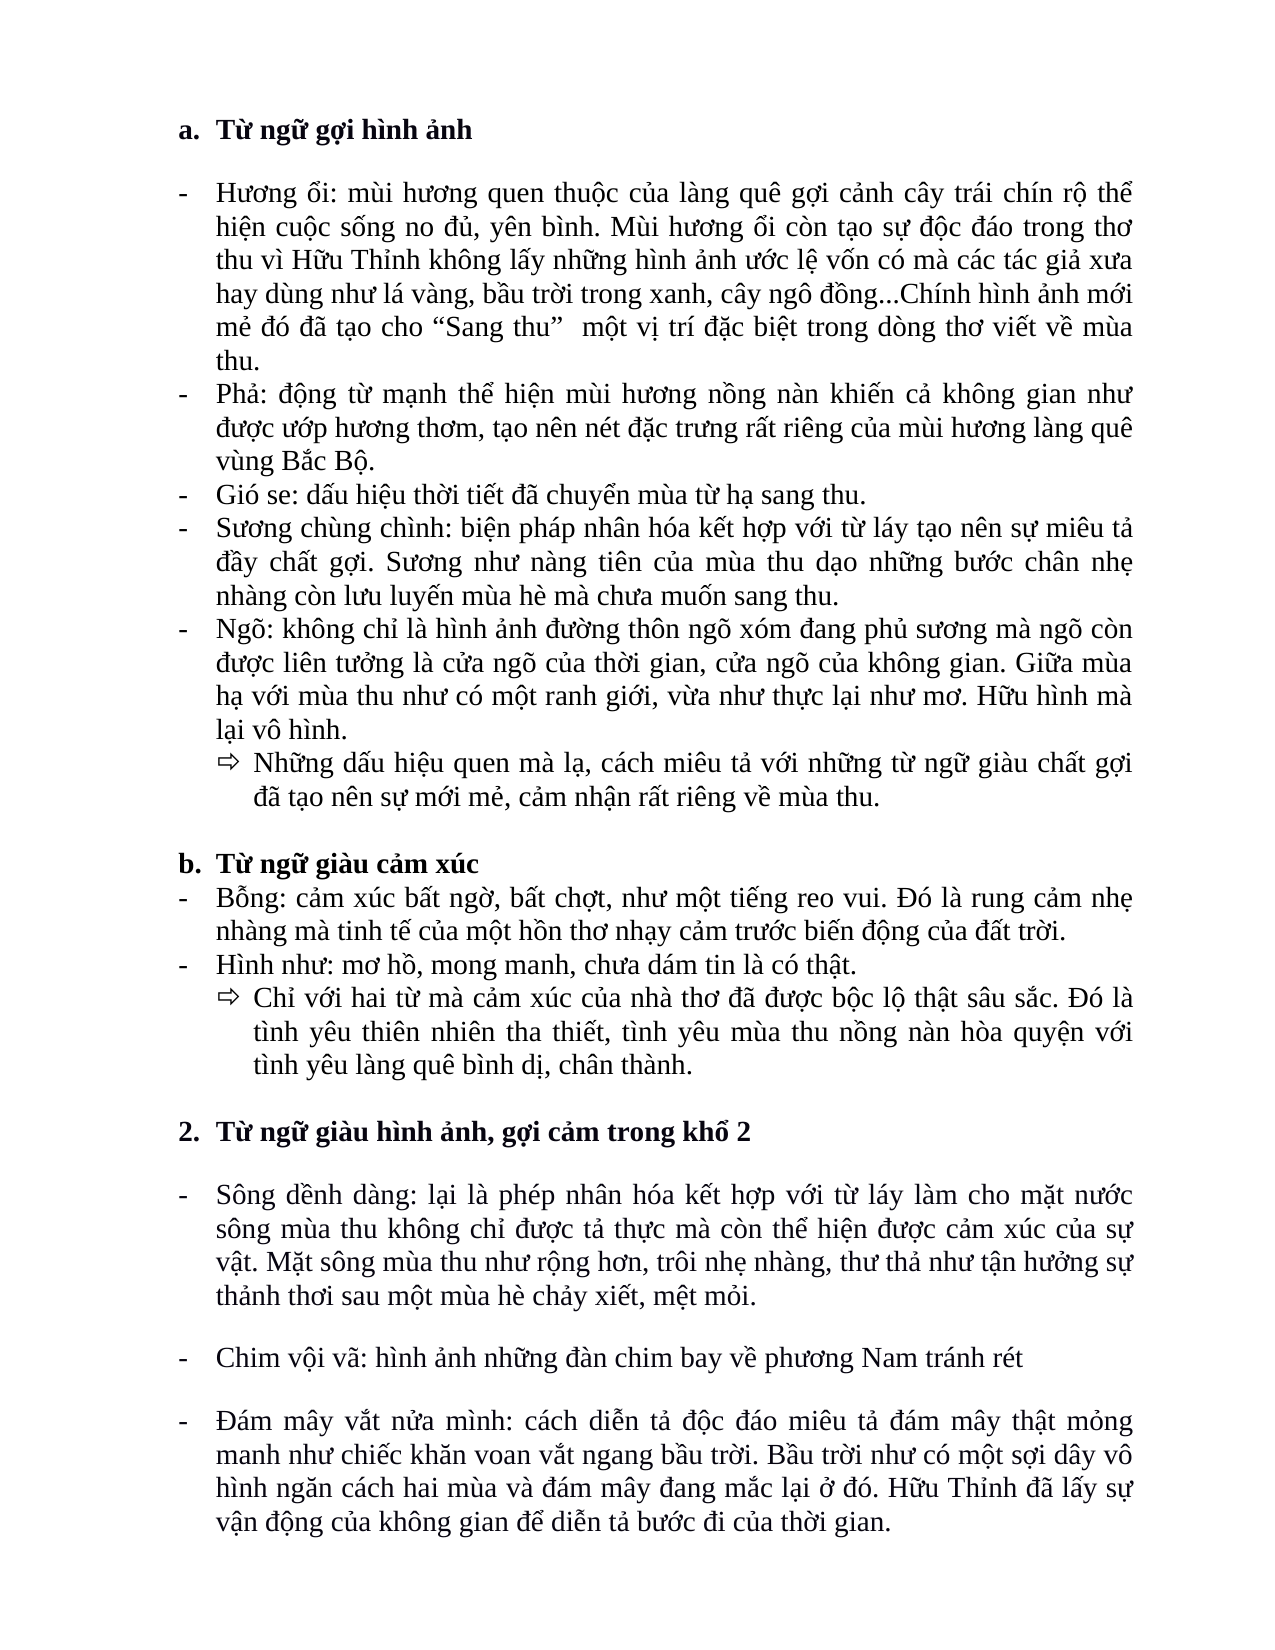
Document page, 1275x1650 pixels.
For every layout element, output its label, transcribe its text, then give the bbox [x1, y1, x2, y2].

list Gió se: dấu hiệu thời tiết đã chuyển mùa từ hạ sang thu. [178, 477, 1134, 511]
list Sương chùng chình: biện pháp nhân hóa kết hợp với từ láy tạo nên sự miêu tả đầy chất gợi. Sương như nàng tiên của mùa thu dạo những bước chân nhẹ nhàng còn lưu luyến mùa hè mà chưa muốn sang thu. [178, 511, 1134, 611]
list Hương ổi: mùi hương quen thuộc của làng quê gợi cảnh cây trái chín rộ thể hiện cuộc sống no đủ, yên bình. Mùi hương ổi còn tạo sự độc đáo trong thơ thu vì Hữu Thỉnh không lấy những hình ảnh ước lệ vốn có mà các tác giả xưa hay dùng như lá vàng, bầu trời trong xanh, cây ngô đồng...Chính hình ảnh mới mẻ đó đã tạo cho “Sang thu” một vị trí đặc biệt trong dòng thơ viết về mùa thu. [178, 175, 1134, 376]
list Chim vội vã: hình ảnh những đàn chim bay về phương Nam tránh rét [178, 1341, 1134, 1374]
list Những dấu hiệu quen mà lạ, cách miêu tả với những từ ngữ giàu chất gợi đã tạo nên sự mới mẻ, cảm nhận rất riêng về mùa thu. [216, 745, 1134, 813]
list Hình như: mơ hồ, mong manh, chưa dám tin là có thật. [178, 947, 1134, 980]
list Đám mây vắt nửa mình: cách diễn tả độc đáo miêu tả đám mây thật mỏng manh như chiếc khăn voan vắt ngang bầu trời. Bầu trời như có một sợi dây vô hình ngăn cách hai mùa và đám mây đang mắc lại ở đó. Hữu Thỉnh đã lấy sự vận động của không gian để diễn tả bước đi của thời gian. [178, 1403, 1134, 1537]
list Từ ngữ gợi hình ảnh [178, 112, 1134, 146]
list Phả: động từ mạnh thể hiện mùi hương nồng nàn khiến cả không gian như được ướp hương thơm, tạo nên nét đặc trưng rất riêng của mùi hương làng quê vùng Bắc Bộ. [178, 376, 1134, 477]
list Bỗng: cảm xúc bất ngờ, bất chợt, như một tiếng reo vui. Đó là rung cảm nhẹ nhàng mà tinh tế của một hồn thơ nhạy cảm trước biến động của đất trời. [178, 880, 1134, 947]
list Từ ngữ giàu cảm xúc [178, 846, 1134, 880]
list Sông dềnh dàng: lại là phép nhân hóa kết hợp với từ láy làm cho mặt nước sông mùa thu không chỉ được tả thực mà còn thể hiện được cảm xúc của sự vật. Mặt sông mùa thu như rộng hơn, trôi nhẹ nhàng, thư thả như tận hưởng sự thảnh thơi sau một mùa hè chảy xiết, mệt mỏi. [178, 1177, 1134, 1311]
list Từ ngữ giàu hình ảnh, gợi cảm trong khổ 2 [178, 1114, 1134, 1148]
list Ngõ: không chỉ là hình ảnh đường thôn ngõ xóm đang phủ sương mà ngõ còn được liên tưởng là cửa ngõ của thời gian, cửa ngõ của không gian. Giữa mùa hạ với mùa thu như có một ranh giới, vừa như thực lại như mơ. Hữu hình mà lại vô hình. [178, 611, 1134, 745]
list Chỉ với hai từ mà cảm xúc của nhà thơ đã được bộc lộ thật sâu sắc. Đó là tình yêu thiên nhiên tha thiết, tình yêu mùa thu nồng nàn hòa quyện với tình yêu làng quê bình dị, chân thành. [216, 980, 1134, 1081]
